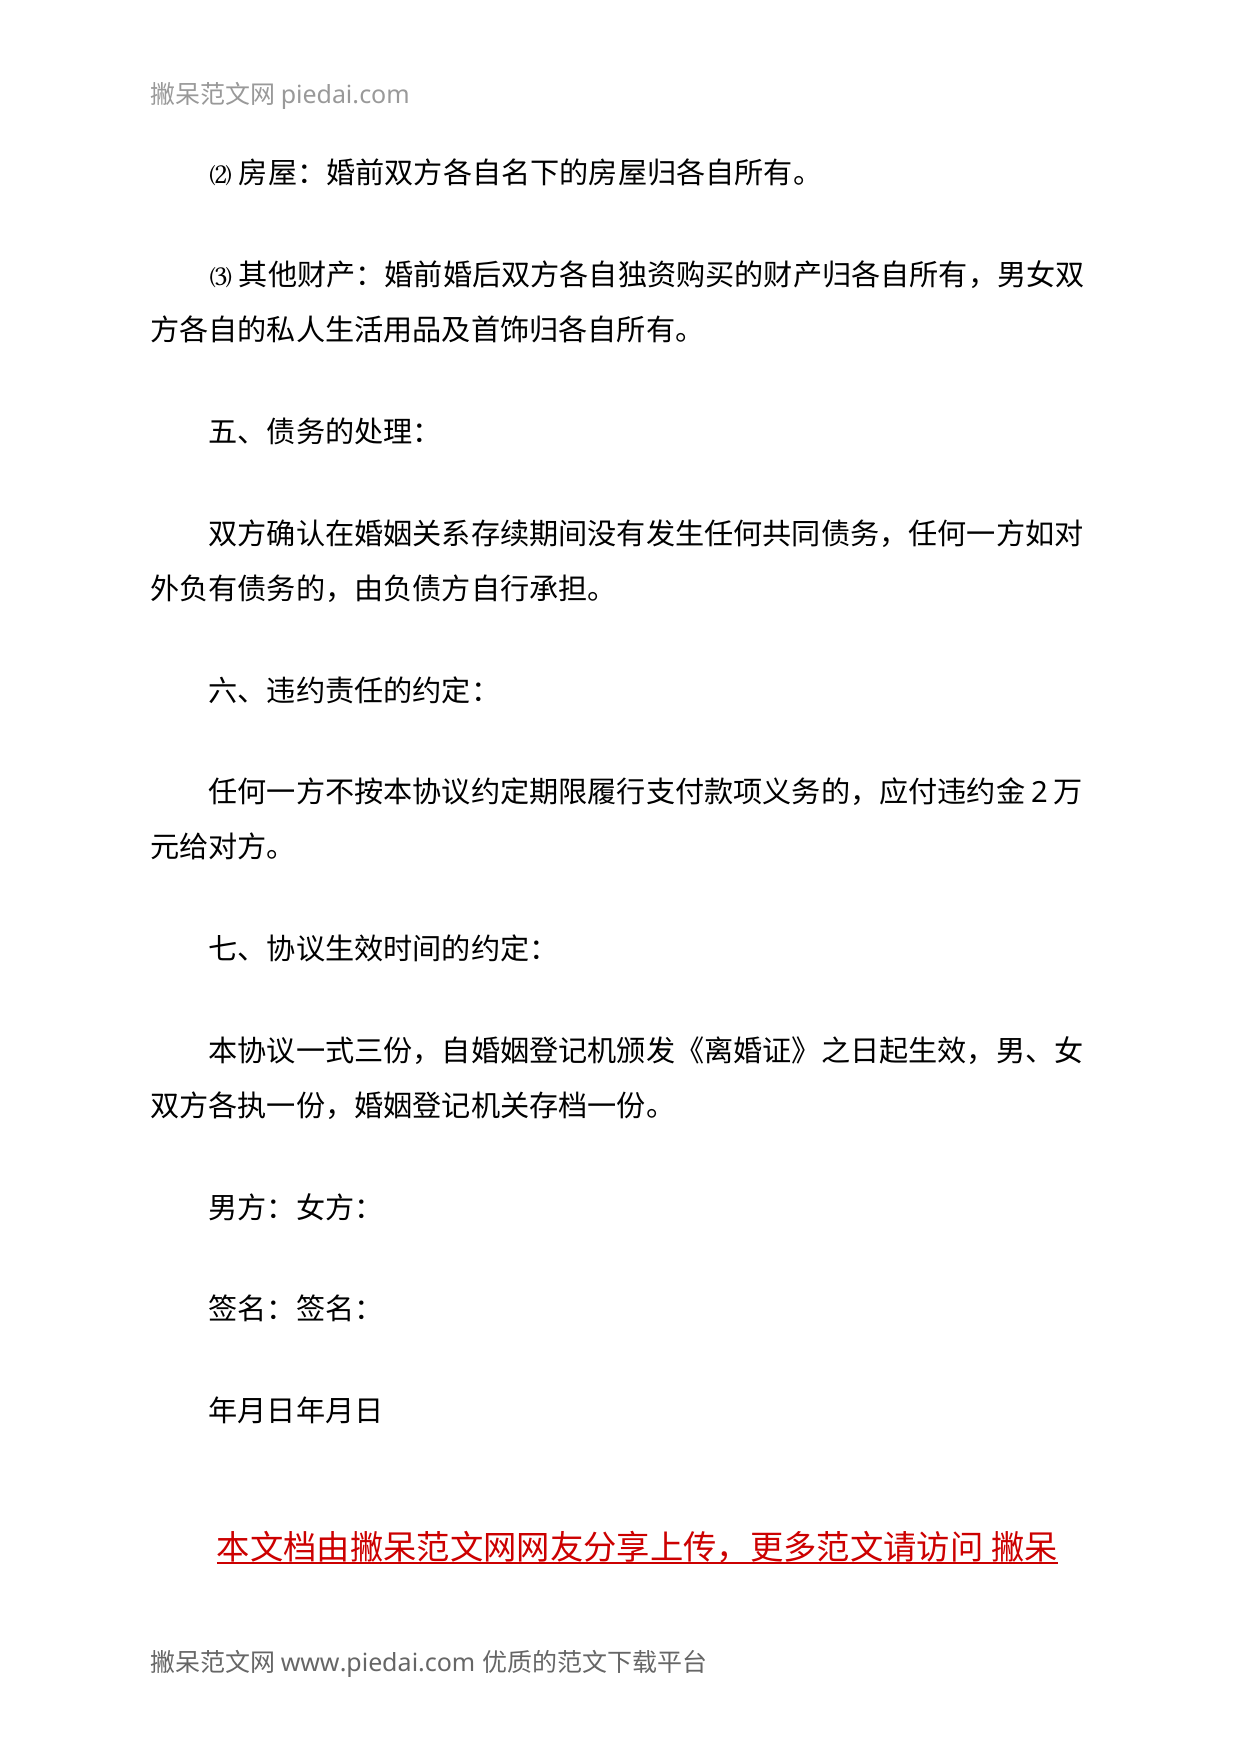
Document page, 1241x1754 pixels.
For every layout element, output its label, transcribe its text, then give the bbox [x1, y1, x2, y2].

text 签名：签名： [150, 1286, 1090, 1328]
text 年月日年月日 [150, 1388, 1090, 1430]
text 任何一方不按本协议约定期限履行支付款项义务的，应付违约金2万元给对方。 [150, 769, 1090, 866]
text 五、债务的处理： [150, 409, 1090, 451]
text 男方：女方： [150, 1184, 1090, 1226]
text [150, 1521, 1090, 1569]
text 本协议一式三份，自婚姻登记机颁发《离婚证》之日起生效，男、女双方各执一份，婚姻登记机关存档一份。 [150, 1027, 1090, 1125]
text 六、违约责任的约定： [150, 667, 1090, 709]
text 双方确认在婚姻关系存续期间没有发生任何共同债务，任何一方如对外负有债务的，由负债方自行承担。 [150, 511, 1090, 608]
text ⑵房屋：婚前双方各自名下的房屋归各自所有。 [150, 150, 1090, 192]
text 七、协议生效时间的约定： [150, 926, 1090, 968]
text ⑶其他财产：婚前婚后双方各自独资购买的财产归各自所有，男女双方各自的私人生活用品及首饰归各自所有。 [150, 252, 1090, 349]
